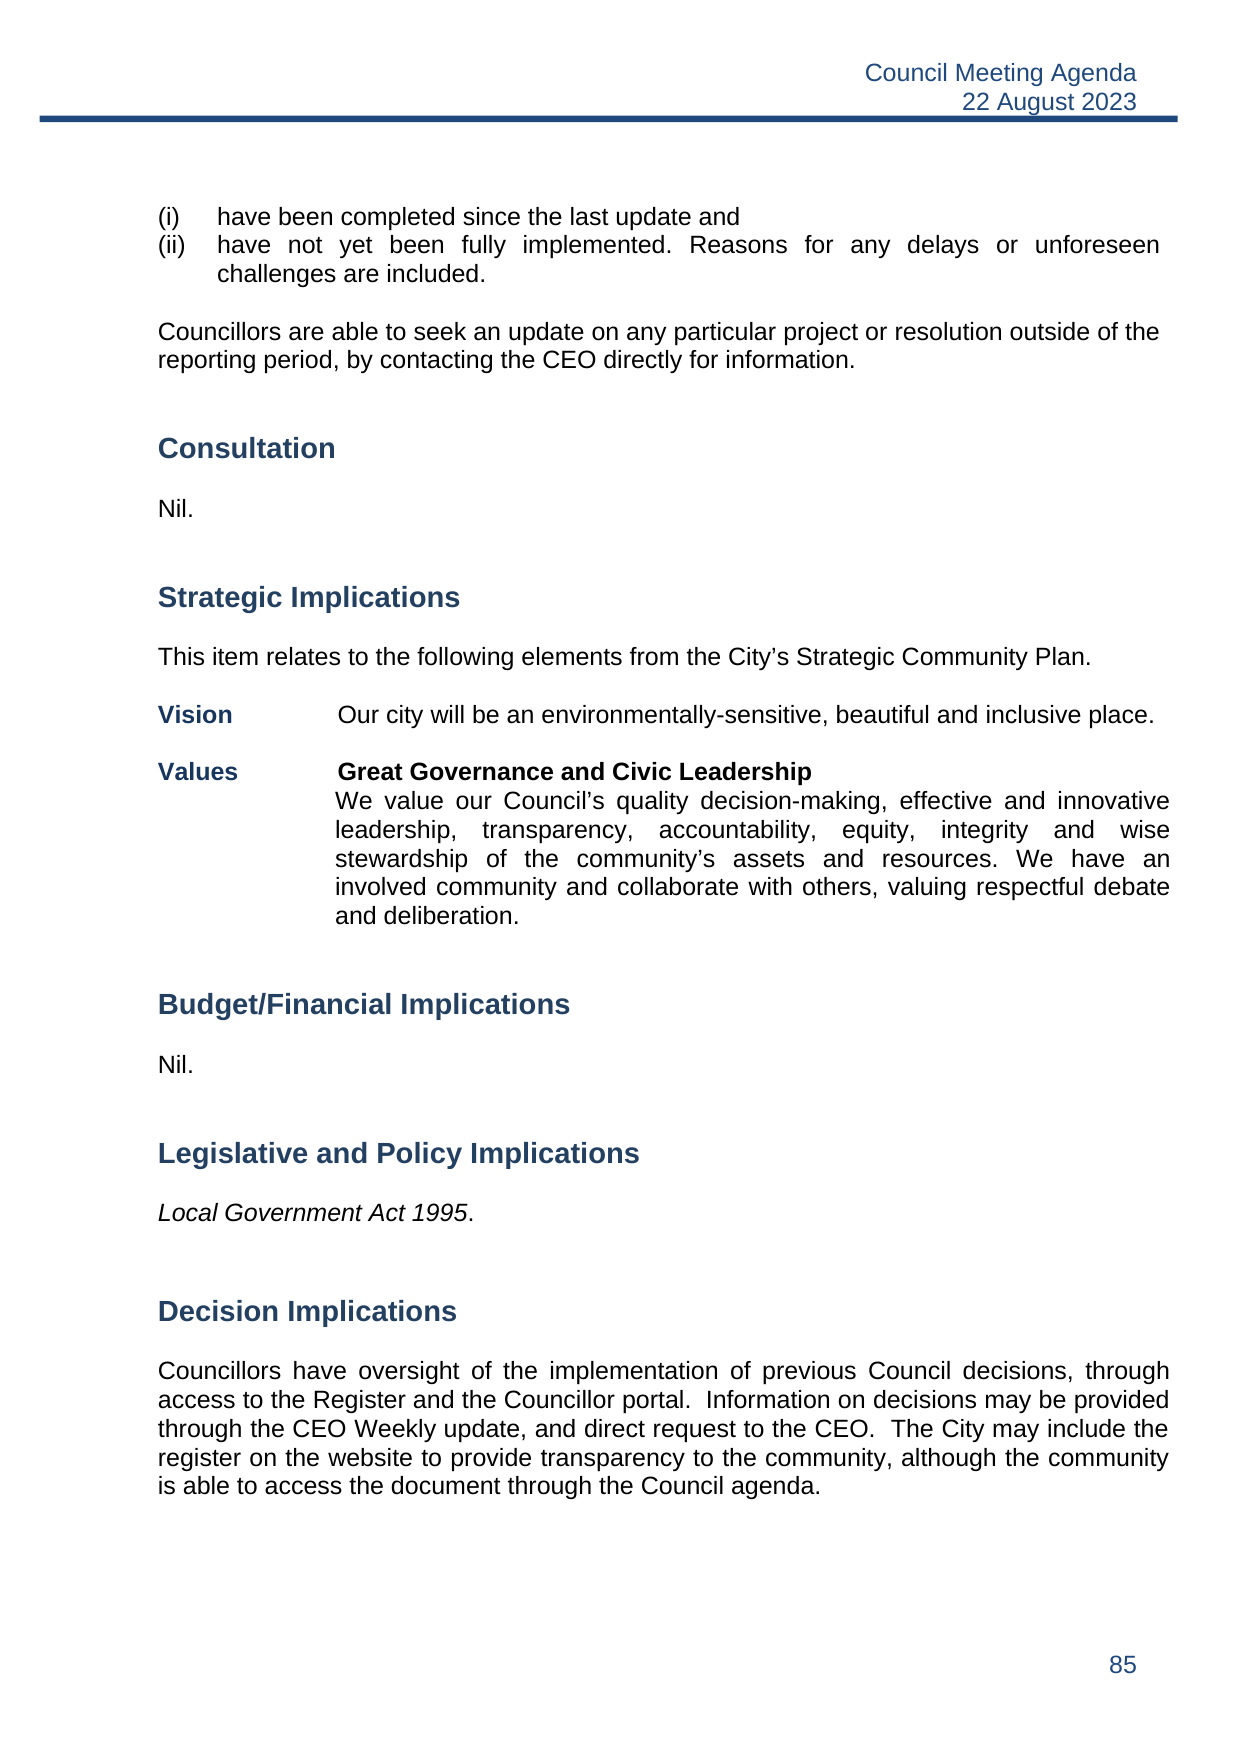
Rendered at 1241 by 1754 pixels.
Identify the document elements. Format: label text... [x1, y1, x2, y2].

text Legislative and Policy Implications [158, 1136, 1171, 1169]
text Budget/Financial Implications [158, 987, 1171, 1021]
text Nil. [158, 494, 1171, 522]
text Councillors have oversight of the implementation of previous Council decisions, through access to the Register and the Councillor portal. Information on decisions may be provided through the CEO Weekly update, and direct request to the CEO. The City may include the register on the website to provide transparency to the community, although the community is able to access the document through the Council agenda. [158, 1356, 1171, 1500]
text Decision Implications [158, 1294, 1171, 1327]
text Consultation [158, 431, 1171, 465]
text Local Government Act 1995. [158, 1198, 1171, 1227]
text Councillors are able to seek an update on any particular project or resolution outside of the reporting period, by contacting the CEO directly for information. [158, 316, 1162, 374]
text Values Great Governance and Civic Leadership [158, 757, 1171, 786]
text We value our Council’s quality decision-making, effective and innovative leadership, transparency, accountability, equity, integrity and wise stewardship of the community’s assets and resources. We have an involved community and collaborate with others, valuing respectful debate and deliberation. [335, 786, 1171, 930]
text Nil. [158, 1049, 1171, 1078]
text (ii) have not yet been fully implemented. Reasons for any delays or unforeseen challenges are included. [158, 230, 1162, 288]
text This item relates to the following elements from the City’s Strategic Community Plan. [158, 642, 1171, 671]
text Strategic Implications [158, 580, 1171, 613]
text (i) have been completed since the last update and [158, 201, 1162, 230]
text Vision Our city will be an environmentally-sensitive, beautiful and inclusive place. [158, 700, 1171, 728]
